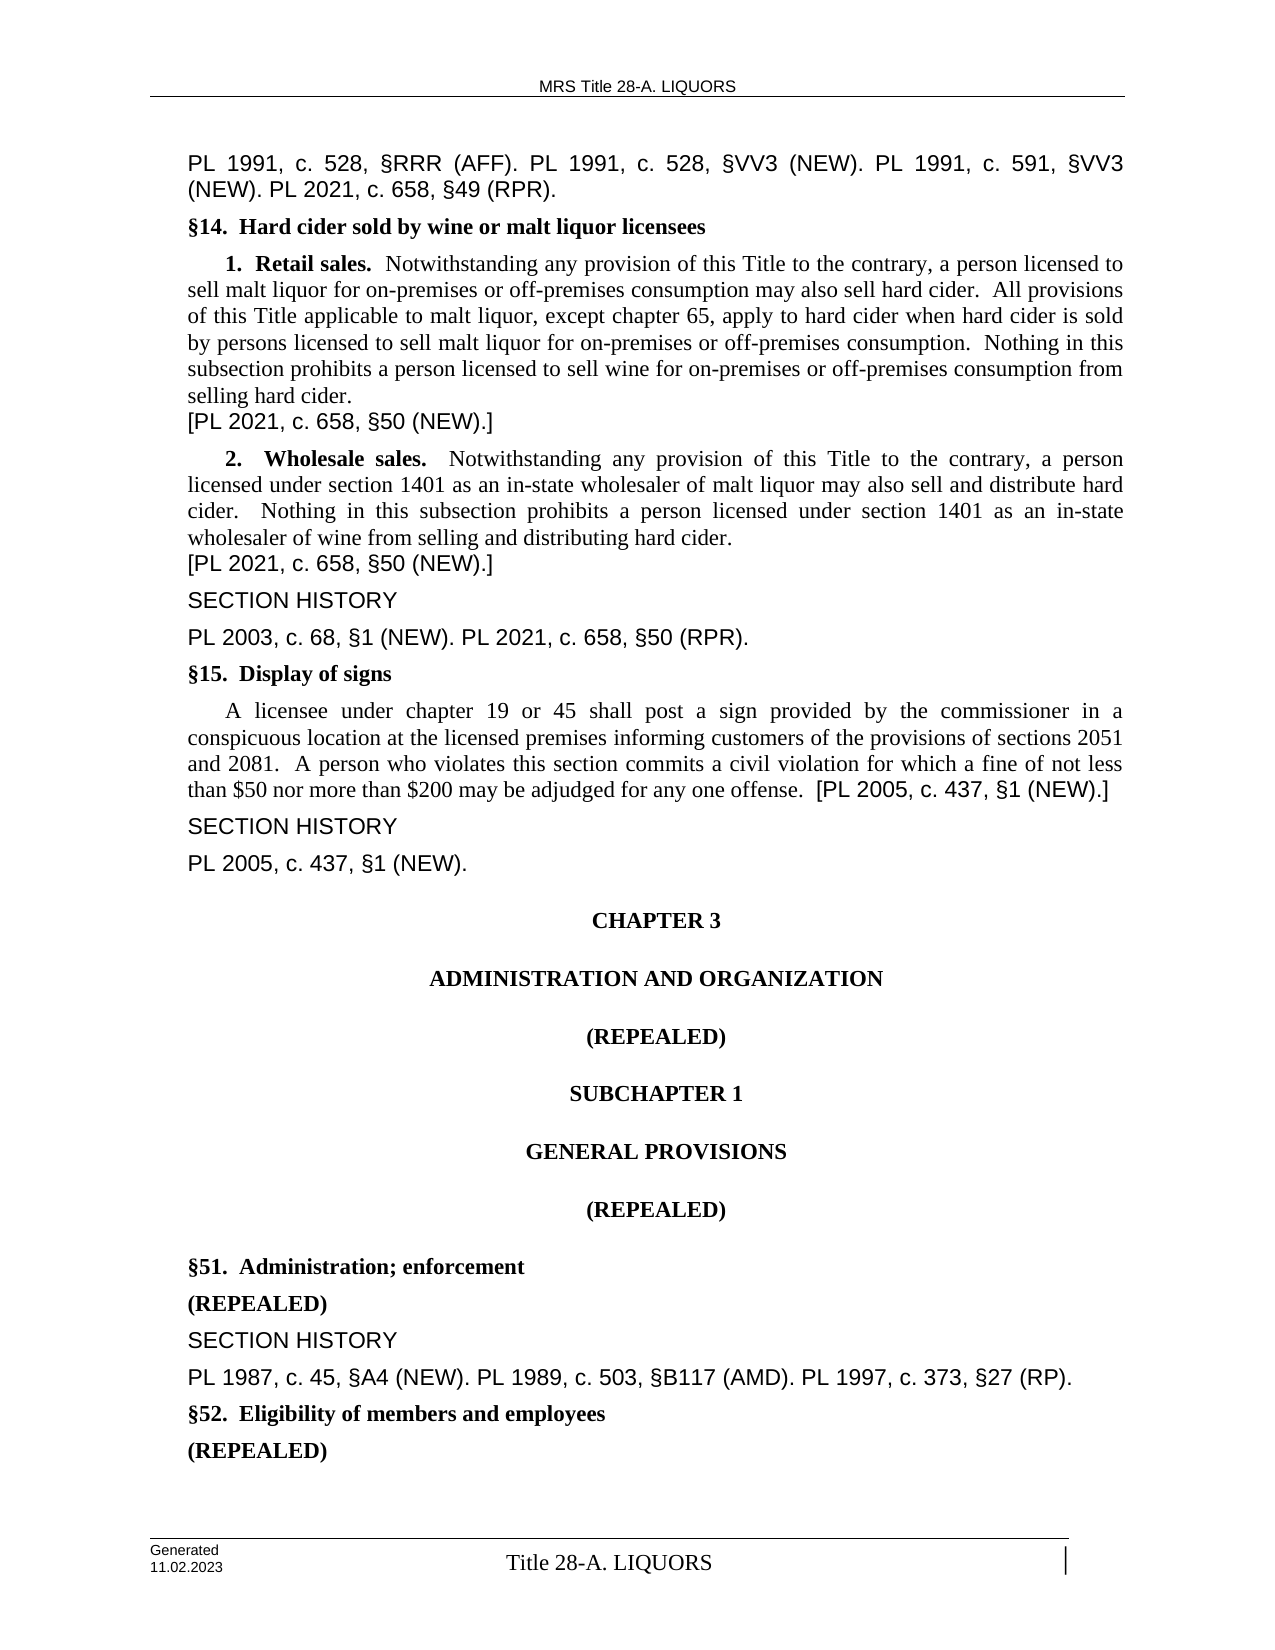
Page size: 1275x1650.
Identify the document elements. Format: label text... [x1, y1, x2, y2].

text SECTION HISTORY [187, 813, 1125, 839]
text 1. Retail sales. Notwithstanding any provision of this Title to the contrary, a person licensed to sell malt liquor for on-premises or off-premises consumption may also sell hard cider. All provisions of this Title applicable to malt liquor, except chapter 65, apply to hard cider when hard cider is sold by persons licensed to sell malt liquor for on-premises or off-premises consumption. Nothing in this subsection prohibits a person licensed to sell wine for on-premises or off-premises consumption from selling hard cider. [187, 250, 1125, 408]
text [PL 2021, c. 658, §50 (NEW).] [187, 550, 1125, 577]
text SECTION HISTORY [187, 587, 1125, 613]
text SUBCHAPTER 1 [187, 1080, 1125, 1107]
text SECTION HISTORY [187, 1327, 1125, 1353]
text §51. Administration; enforcement [187, 1253, 1125, 1279]
text PL 2005, c. 437, §1 (NEW). [187, 850, 1125, 876]
text (REPEALED) [187, 1023, 1125, 1049]
text PL 2003, c. 68, §1 (NEW). PL 2021, c. 658, §50 (RPR). [187, 624, 1125, 650]
text 2. Wholesale sales. Notwithstanding any provision of this Title to the contrary, a person licensed under section 1401 as an in-state wholesaler of malt liquor may also sell and distribute hard cider. Nothing in this subsection prohibits a person licensed under section 1401 as an in-state wholesaler of wine from selling and distributing hard cider. [187, 445, 1125, 550]
text (REPEALED) [187, 1437, 1125, 1463]
text [PL 2021, c. 658, §50 (NEW).] [187, 408, 1125, 434]
text PL 1987, c. 45, §A4 (NEW). PL 1989, c. 503, §B117 (AMD). PL 1997, c. 373, §27 (RP). [187, 1363, 1125, 1390]
text (REPEALED) [187, 1290, 1125, 1316]
text ADMINISTRATION AND ORGANIZATION [187, 965, 1125, 992]
text §15. Display of signs [187, 661, 1125, 687]
text §52. Eligibility of members and employees [187, 1400, 1125, 1427]
text GENERAL PROVISIONS [187, 1138, 1125, 1164]
text A licensee under chapter 19 or 45 shall post a sign provided by the commissioner in a conspicuous location at the licensed premises informing customers of the provisions of sections 2051 and 2081. A person who violates this section commits a civil violation for which a fine of not less than $50 nor more than $200 may be adjudged for any one offense. [PL 2005, c. 437, §1 (NEW).] [187, 697, 1125, 803]
text CHAPTER 3 [187, 908, 1125, 934]
text (REPEALED) [187, 1196, 1125, 1222]
text §14. Hard cider sold by wine or malt liquor licensees [187, 213, 1125, 239]
text PL 1991, c. 528, §RRR (AFF). PL 1991, c. 528, §VV3 (NEW). PL 1991, c. 591, §VV3 (NEW). PL 2021, c. 658, §49 (RPR). [187, 150, 1125, 203]
